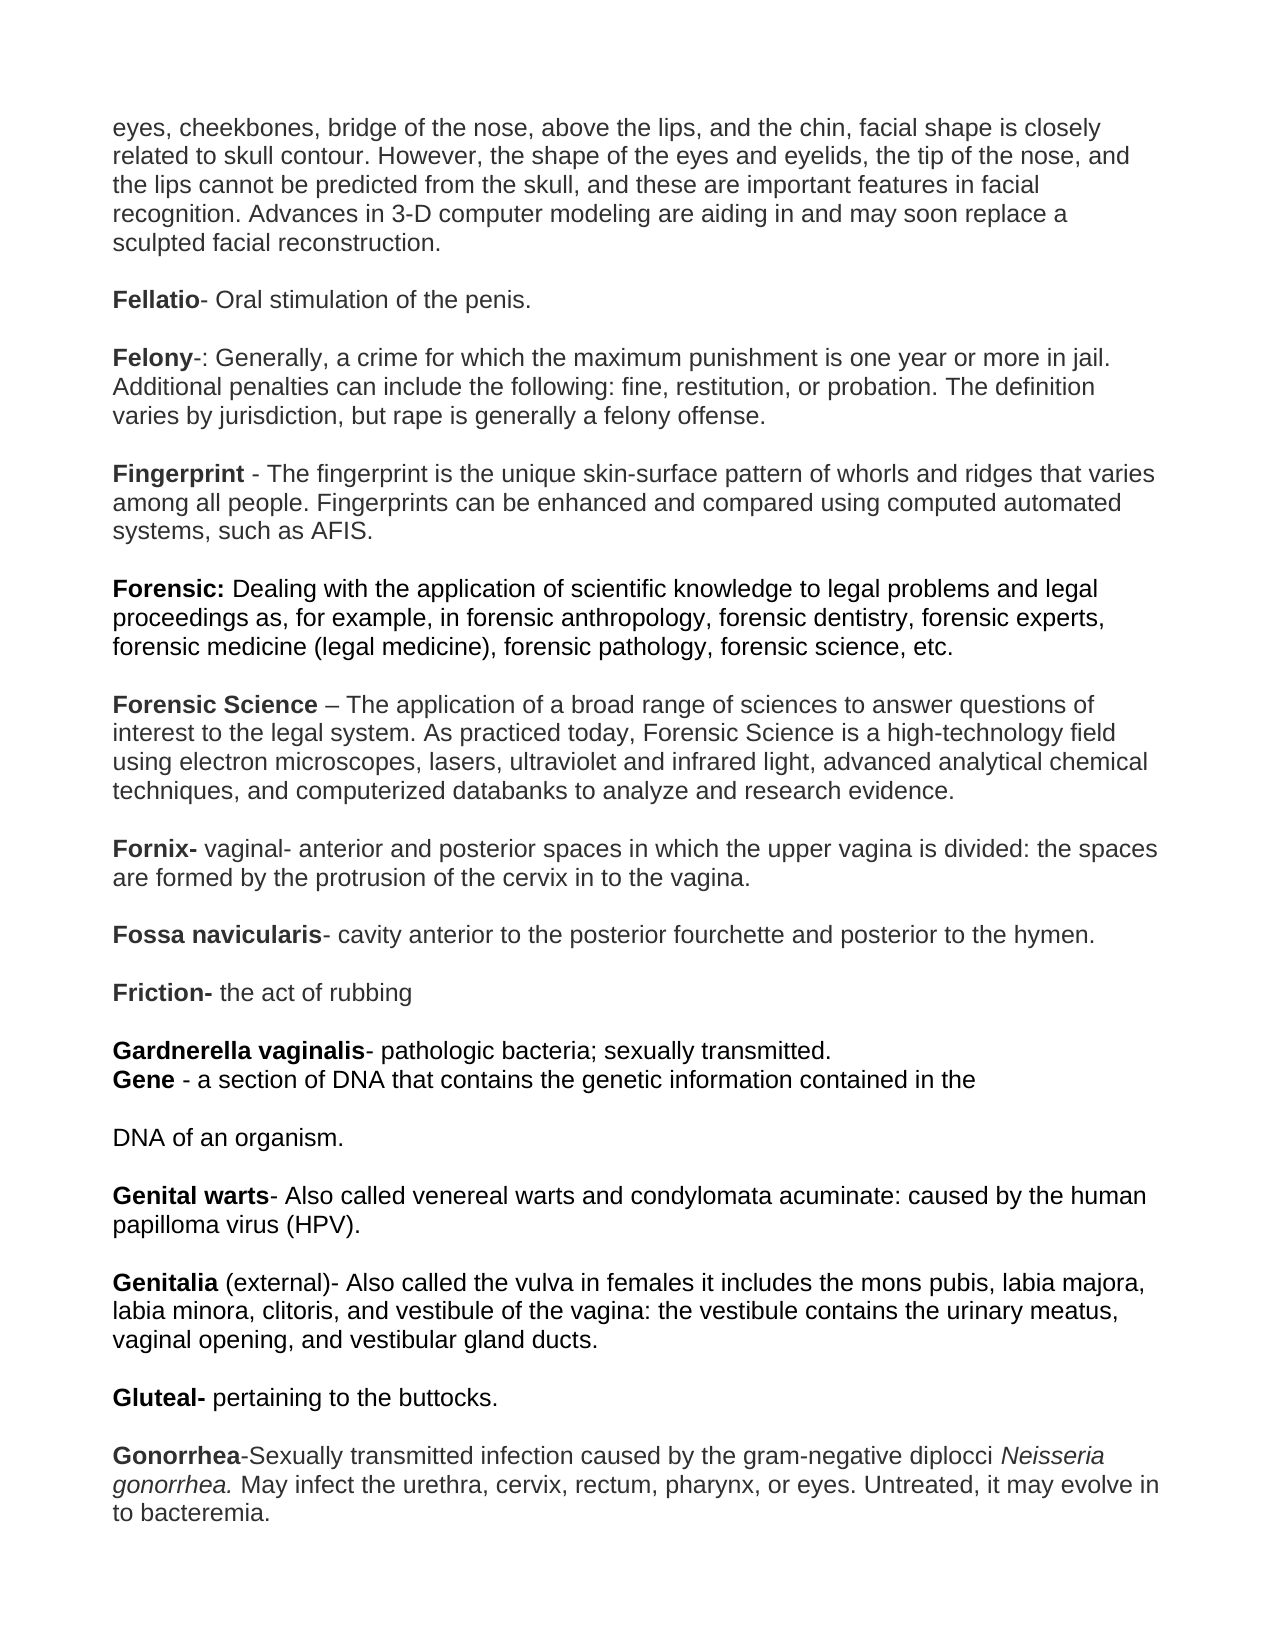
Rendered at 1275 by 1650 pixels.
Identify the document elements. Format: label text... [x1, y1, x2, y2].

text Fornix- vaginal- anterior and posterior spaces in which the upper vagina is divided: the spaces are formed by the protrusion of the cervix in to the vagina. [112, 834, 1162, 891]
text Genitalia (external)- Also called the vulva in females it includes the mons pubis, labia majora, labia minora, clitoris, and vestibule of the vagina: the vestibule contains the urinary meatus, vaginal opening, and vestibular gland ducts. [112, 1267, 1162, 1354]
text Genital warts- Also called venereal warts and condylomata acuminate: caused by the human papilloma virus (HPV). [112, 1181, 1162, 1238]
text Forensic Science – The application of a broad range of sciences to answer questions of interest to the legal system. As practiced today, Forensic Science is a high-technology field using electron microscopes, lasers, ultraviolet and infrared light, advanced analytical chemical techniques, and computerized databanks to analyze and research evidence. [112, 689, 1162, 804]
text Felony-: Generally, a crime for which the maximum punishment is one year or more in jail. Additional penalties can include the following: fine, restitution, or probation. The definition varies by jurisdiction, but rape is generally a felony offense. [112, 343, 1162, 429]
text Fellatio- Oral stimulation of the penis. [112, 285, 1162, 314]
text Gonorrhea-Sexually transmitted infection caused by the gram-negative diplocci Neisseria gonorrhea. May infect the urethra, cervix, rectum, pharynx, or eyes. Untreated, it may evolve in to bacteremia. [112, 1441, 1162, 1527]
text Gardnerella vaginalis- pathologic bacteria; sexually transmitted. Gene - a section of DNA that contains the genetic information contained in the [112, 1036, 1162, 1094]
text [112, 112, 1162, 256]
text Fingerprint - The fingerprint is the unique skin-surface pattern of whorls and ridges that varies among all people. Fingerprints can be enhanced and compared using computed automated systems, such as AFIS. [112, 459, 1162, 545]
text DNA of an organism. [112, 1123, 1162, 1152]
text Forensic: Dealing with the application of scientific knowledge to legal problems and legal proceedings as, for example, in forensic anthropology, forensic dentistry, forensic experts, forensic medicine (legal medicine), forensic pathology, forensic science, etc. [112, 574, 1162, 660]
text Gluteal- pertaining to the buttocks. [112, 1383, 1162, 1412]
text Fossa navicularis- cavity anterior to the posterior fourchette and posterior to the hymen. [112, 920, 1162, 949]
text Friction- the act of rubbing [112, 978, 1162, 1007]
